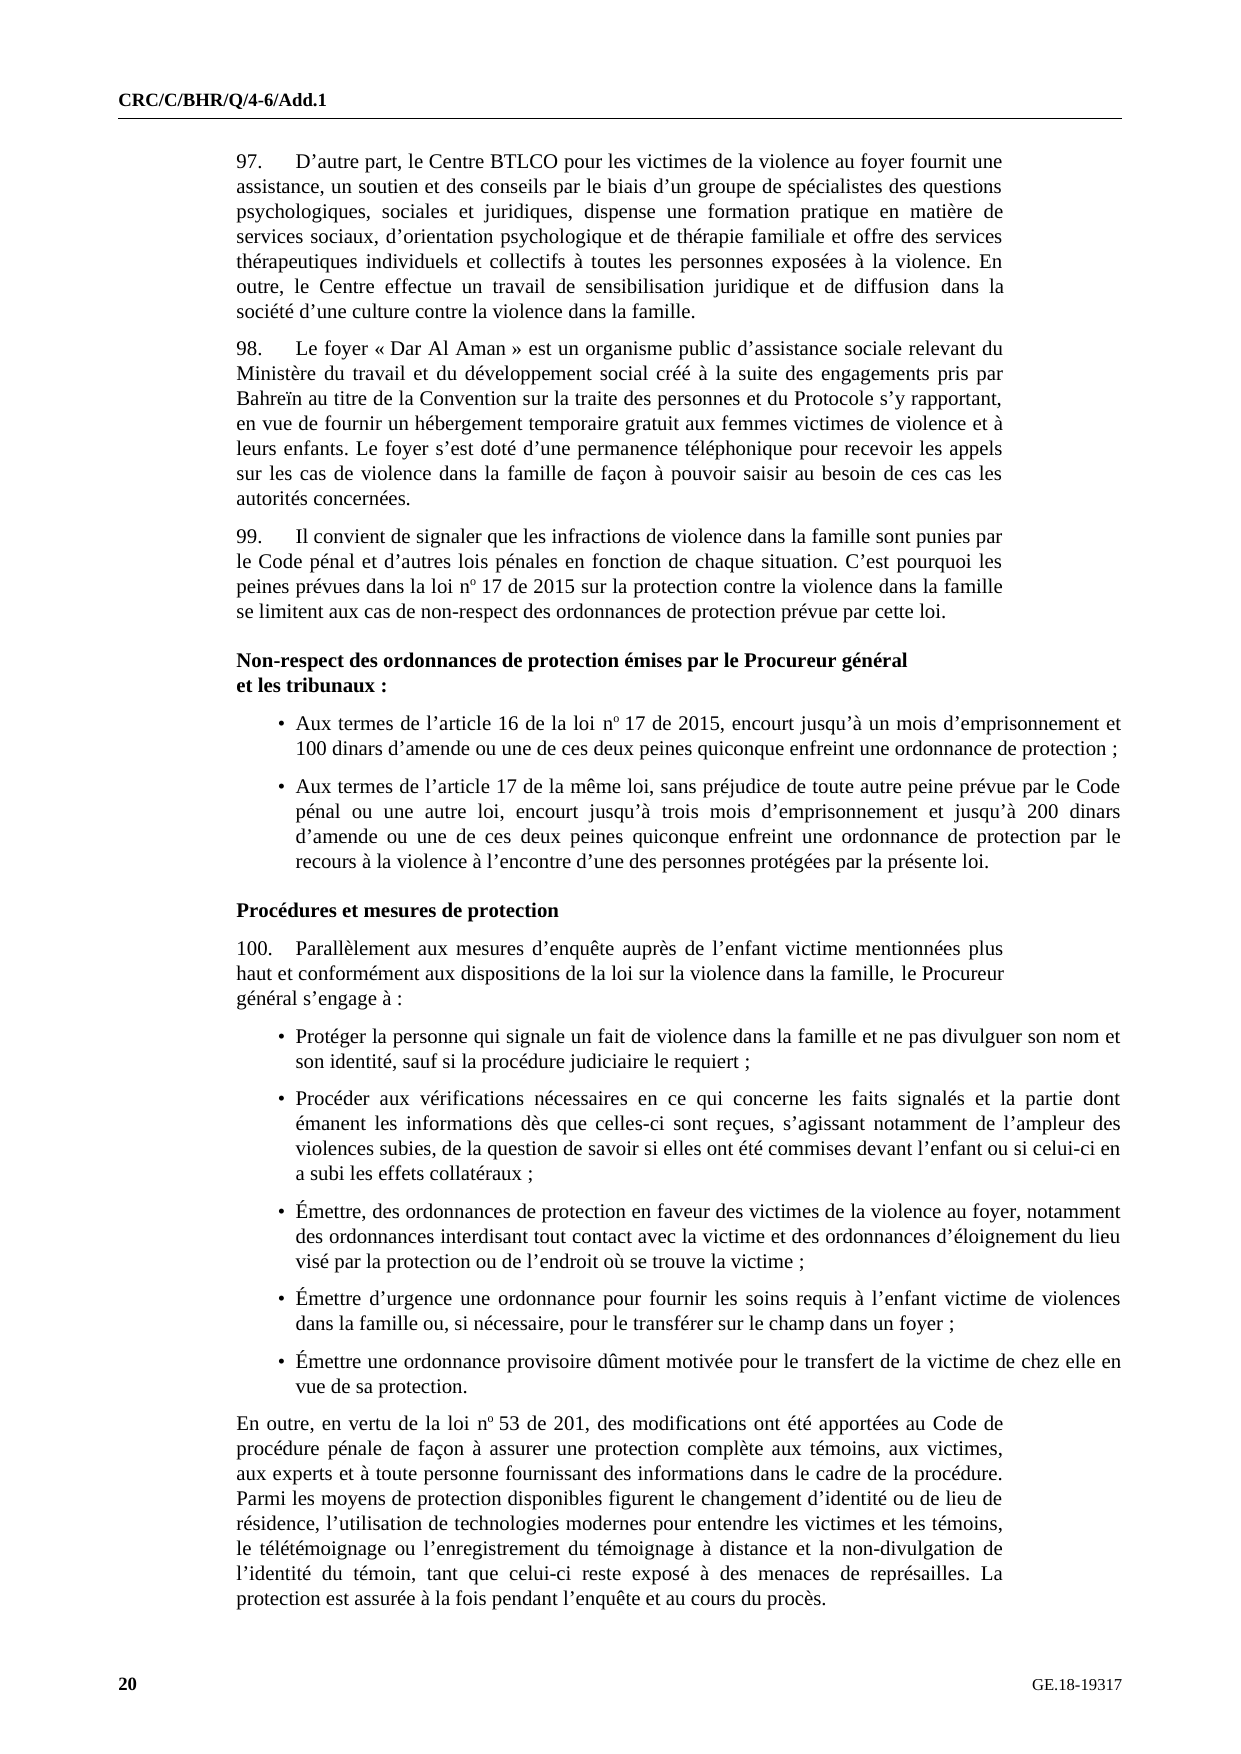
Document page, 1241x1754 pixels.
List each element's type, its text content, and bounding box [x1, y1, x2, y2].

text Émettre une ordonnance provisoire dûment motivée pour le transfert de la victime de chez elle en vue de sa protection. [278, 1348, 1122, 1398]
text En outre, en vertu de la loi no 53 de 201, des modifications ont été apportées au Code de procédure pénale de façon à assurer une protection complète aux témoins, aux victimes, aux experts et à toute personne fournissant des informations dans le cadre de la procédure. Parmi les moyens de protection disponibles figurent le changement d’identité ou de lieu de résidence, l’utilisation de technologies modernes pour entendre les victimes et les témoins, le télétémoignage ou l’enregistrement du témoignage à distance et la non-divulgation de l’identité du témoin, tant que celui-ci reste exposé à des menaces de représailles. La protection est assurée à la fois pendant l’enquête et au cours du procès. [236, 1410, 1004, 1610]
text 97. D’autre part, le Centre BTLCO pour les victimes de la violence au foyer fournit une assistance, un soutien et des conseils par le biais d’un groupe de spécialistes des questions psychologiques, sociales et juridiques, dispense une formation pratique en matière de services sociaux, d’orientation psychologique et de thérapie familiale et offre des services thérapeutiques individuels et collectifs à toutes les personnes exposées à la violence. En outre, le Centre effectue un travail de sensibilisation juridique et de diffusion dans la société d’une culture contre la violence dans la famille. [236, 148, 1004, 323]
text Émettre, des ordonnances de protection en faveur des victimes de la violence au foyer, notamment des ordonnances interdisant tout contact avec la victime et des ordonnances d’éloignement du lieu visé par la protection ou de l’endroit où se trouve la victime ; [278, 1198, 1122, 1273]
text Procéder aux vérifications nécessaires en ce qui concerne les faits signalés et la partie dont émanent les informations dès que celles-ci sont reçues, s’agissant notamment de l’ampleur des violences subies, de la question de savoir si elles ont été commises devant l’enfant ou si celui-ci en a subi les effets collatéraux ; [278, 1085, 1122, 1185]
text 100. Parallèlement aux mesures d’enquête auprès de l’enfant victime mentionnées plus haut et conformément aux dispositions de la loi sur la violence dans la famille, le Procureur général s’engage à : [236, 935, 1004, 1010]
text Protéger la personne qui signale un fait de violence dans la famille et ne pas divulguer son nom et son identité, sauf si la procédure judiciaire le requiert ; [278, 1023, 1122, 1073]
text Non-respect des ordonnances de protection émises par le Procureur général et les tribunaux : [118, 648, 1004, 698]
text Aux termes de l’article 17 de la même loi, sans préjudice de toute autre peine prévue par le Code pénal ou une autre loi, encourt jusqu’à trois mois d’emprisonnement et jusqu’à 200 dinars d’amende ou une de ces deux peines quiconque enfreint une ordonnance de protection par le recours à la violence à l’encontre d’une des personnes protégées par la présente loi. [278, 773, 1122, 873]
text 99. Il convient de signaler que les infractions de violence dans la famille sont punies par le Code pénal et d’autres lois pénales en fonction de chaque situation. C’est pourquoi les peines prévues dans la loi no 17 de 2015 sur la protection contre la violence dans la famille se limitent aux cas de non-respect des ordonnances de protection prévue par cette loi. [236, 523, 1004, 623]
text 98. Le foyer « Dar Al Aman » est un organisme public d’assistance sociale relevant du Ministère du travail et du développement social créé à la suite des engagements pris par Bahreïn au titre de la Convention sur la traite des personnes et du Protocole s’y rapportant, en vue de fournir un hébergement temporaire gratuit aux femmes victimes de violence et à leurs enfants. Le foyer s’est doté d’une permanence téléphonique pour recevoir les appels sur les cas de violence dans la famille de façon à pouvoir saisir au besoin de ces cas les autorités concernées. [236, 335, 1004, 510]
text Procédures et mesures de protection [118, 898, 1004, 923]
text Émettre d’urgence une ordonnance pour fournir les soins requis à l’enfant victime de violences dans la famille ou, si nécessaire, pour le transférer sur le champ dans un foyer ; [278, 1285, 1122, 1335]
text Aux termes de l’article 16 de la loi no 17 de 2015, encourt jusqu’à un mois d’emprisonnement et 100 dinars d’amende ou une de ces deux peines quiconque enfreint une ordonnance de protection ; [278, 710, 1122, 760]
